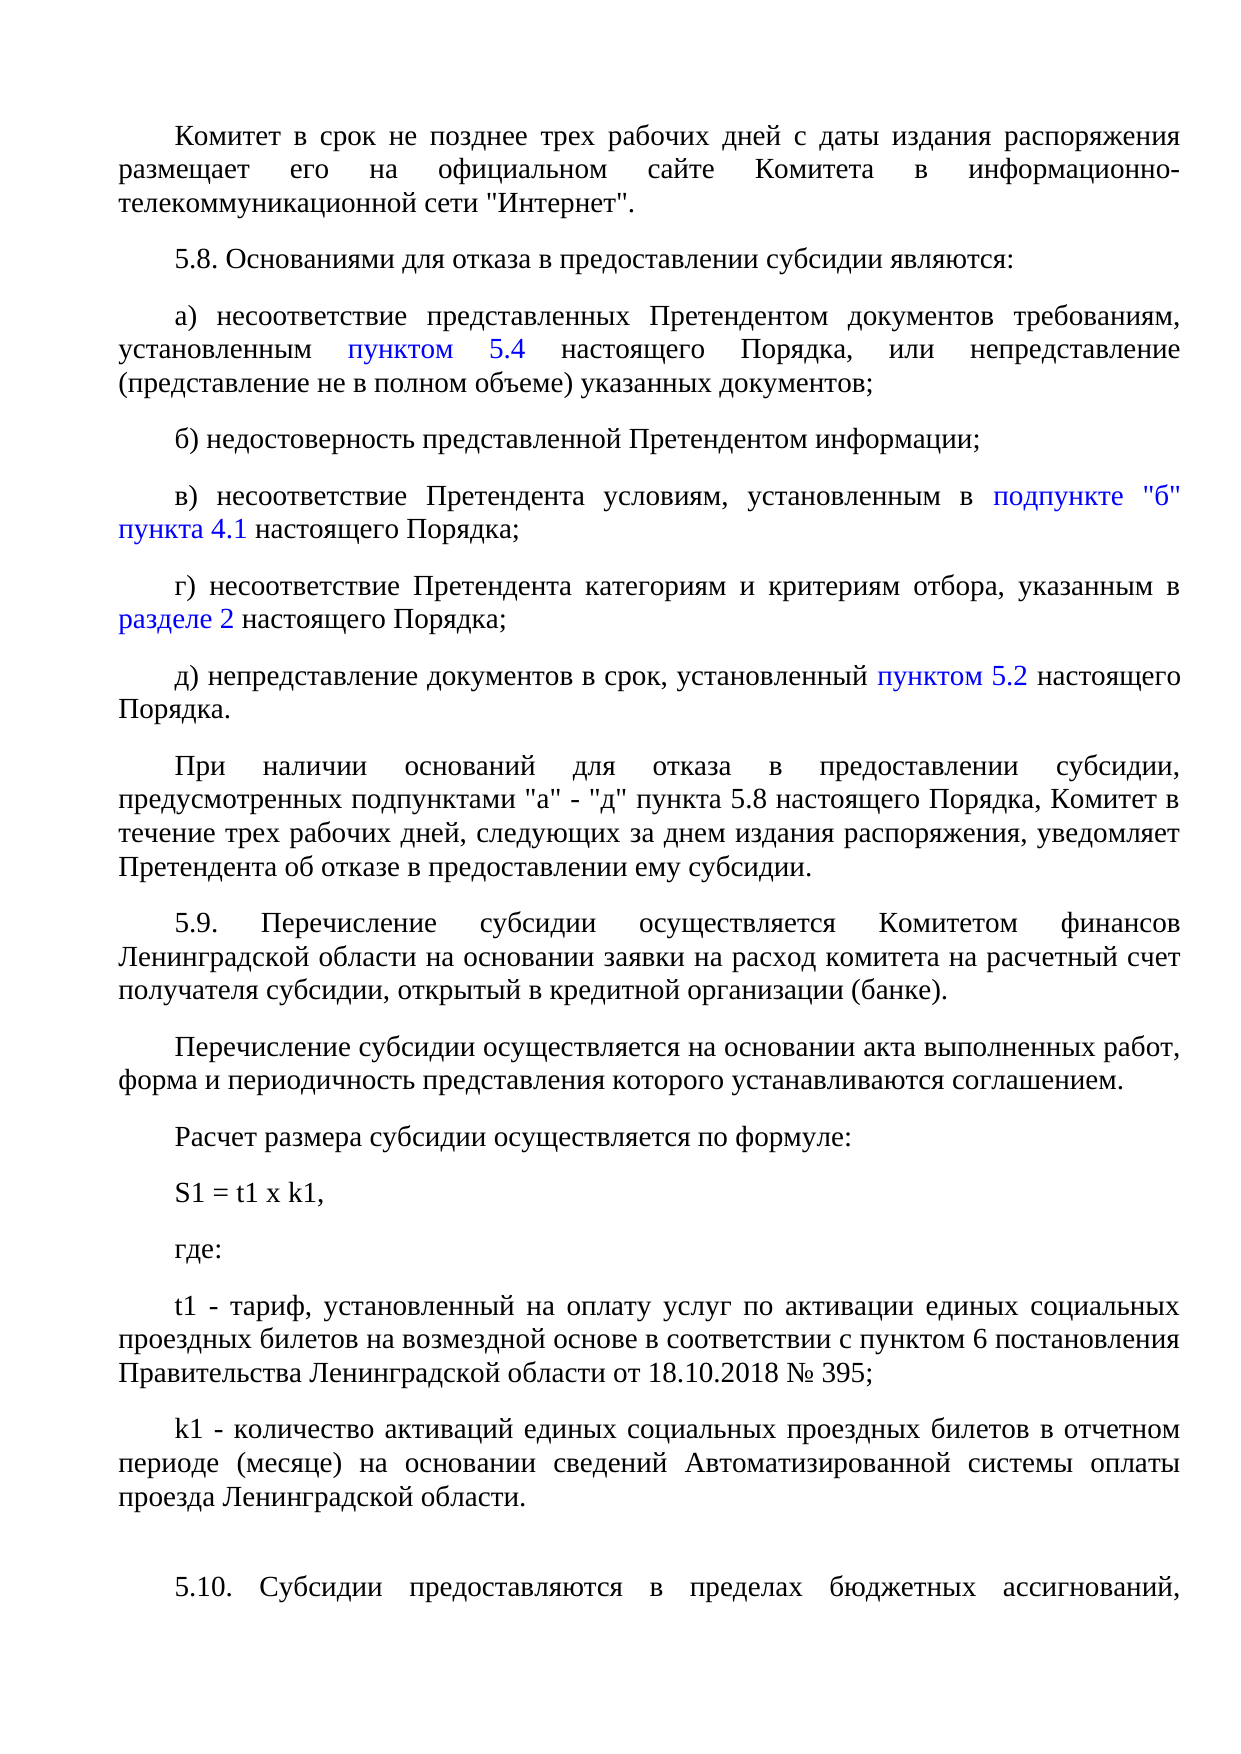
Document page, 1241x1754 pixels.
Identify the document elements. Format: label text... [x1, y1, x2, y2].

text где: [118, 1232, 1181, 1265]
text г) несоответствие Претендента категориям и критериям отбора, указанным в разделе 2 настоящего Порядка; [118, 568, 1181, 635]
text S1 = t1 x k1, [118, 1175, 1181, 1209]
text а) несоответствие представленных Претендентом документов требованиям, установленным пунктом 5.4 настоящего Порядка, или непредставление (представление не в полном объеме) указанных документов; [118, 298, 1181, 399]
text 5.9. Перечисление субсидии осуществляется Комитетом финансов Ленинградской области на основании заявки на расход комитета на расчетный счет получателя субсидии, открытый в кредитной организации (банке). [118, 905, 1181, 1006]
text k1 - количество активаций единых социальных проездных билетов в отчетном периоде (месяце) на основании сведений Автоматизированной системы оплаты проезда Ленинградской области. [118, 1412, 1181, 1512]
text Комитет в срок не позднее трех рабочих дней с даты издания распоряжения размещает его на официальном сайте Комитета в информационно-телекоммуникационной сети "Интернет". [118, 118, 1181, 219]
text б) недостоверность представленной Претендентом информации; [118, 422, 1181, 455]
text Расчет размера субсидии осуществляется по формуле: [118, 1119, 1181, 1152]
text t1 - тариф, установленный на оплату услуг по активации единых социальных проездных билетов на возмездной основе в соответствии с пунктом 6 постановления Правительства Ленинградской области от 18.10.2018 № 395; [118, 1288, 1181, 1389]
text При наличии оснований для отказа в предоставлении субсидии, предусмотренных подпунктами "а" - "д" пункта 5.8 настоящего Порядка, Комитет в течение трех рабочих дней, следующих за днем издания распоряжения, уведомляет Претендента об отказе в предоставлении ему субсидии. [118, 748, 1181, 882]
text Перечисление субсидии осуществляется на основании акта выполненных работ, форма и периодичность представления которого устанавливаются соглашением. [118, 1029, 1181, 1096]
text в) несоответствие Претендента условиям, установленным в подпункте "б" пункта 4.1 настоящего Порядка; [118, 478, 1181, 545]
text 5.8. Основаниями для отказа в предоставлении субсидии являются: [118, 242, 1181, 275]
text д) непредставление документов в срок, установленный пунктом 5.2 настоящего Порядка. [118, 658, 1181, 725]
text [118, 1569, 1181, 1602]
